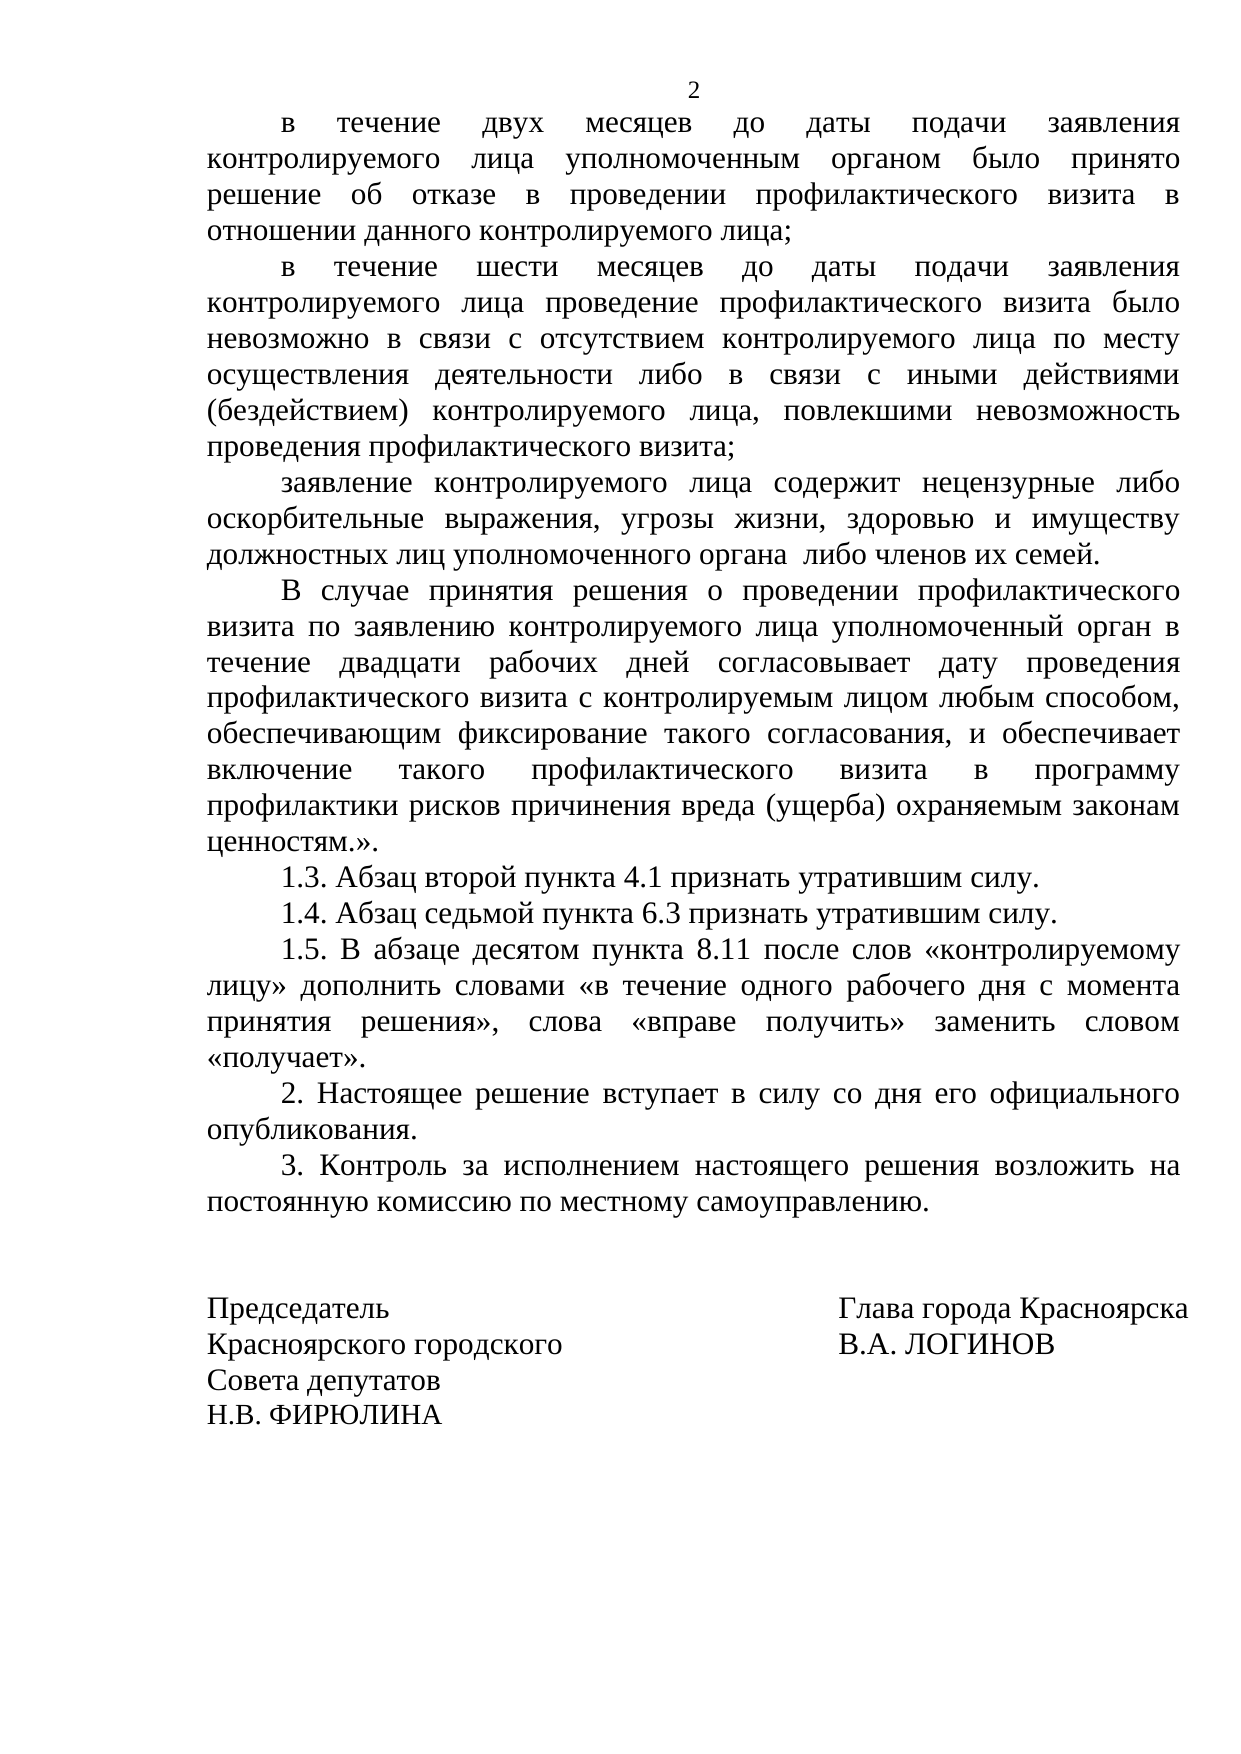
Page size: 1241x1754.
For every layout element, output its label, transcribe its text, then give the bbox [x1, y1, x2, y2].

text в течение шести месяцев до даты подачи заявления контролируемого лица проведение профилактического визита было невозможно в связи с отсутствием контролируемого лица по месту осуществления деятельности либо в связи с иными действиями (бездействием) контролируемого лица, повлекшими невозможность проведения профилактического визита; [207, 247, 1181, 463]
text В случае принятия решения о проведении профилактического визита по заявлению контролируемого лица уполномоченный орган в течение двадцати рабочих дней согласовывает дату проведения профилактического визита с контролируемым лицом любым способом, обеспечивающим фиксирование такого согласования, и обеспечивает включение такого профилактического визита в программу профилактики рисков причинения вреда (ущерба) охраняемым законам ценностям.». [207, 571, 1181, 858]
text в течение двух месяцев до даты подачи заявления контролируемого лица уполномоченным органом было принято решение об отказе в проведении профилактического визита в отношении данного контролируемого лица; [207, 104, 1181, 247]
text 1.4. Абзац седьмой пункта 6.3 признать утратившим силу. [207, 894, 1181, 930]
text заявление контролируемого лица содержит нецензурные либо оскорбительные выражения, угрозы жизни, здоровью и имуществу должностных лиц уполномоченного органа либо членов их семей. [207, 463, 1181, 571]
text 1.5. В абзаце десятом пункта 8.11 после слов «контролируемому лицу» дополнить словами «в течение одного рабочего дня с момента принятия решения», слова «вправе получить» заменить словом «получает». [207, 930, 1181, 1074]
text Н.В. ФИРЮЛИНА [207, 1397, 1181, 1431]
text 1.3. Абзац второй пункта 4.1 признать утратившим силу. [207, 858, 1181, 894]
text 2. Настоящее решение вступает в силу со дня его официального опубликования. [207, 1074, 1181, 1146]
table_header Глава города Красноярска В.А. ЛОГИНОВ [768, 1290, 1240, 1397]
table_header Председатель Красноярского городского Совета депутатов [195, 1290, 768, 1397]
text 3. Контроль за исполнением настоящего решения возложить на постоянную комиссию по местному самоуправлению. [207, 1146, 1181, 1218]
